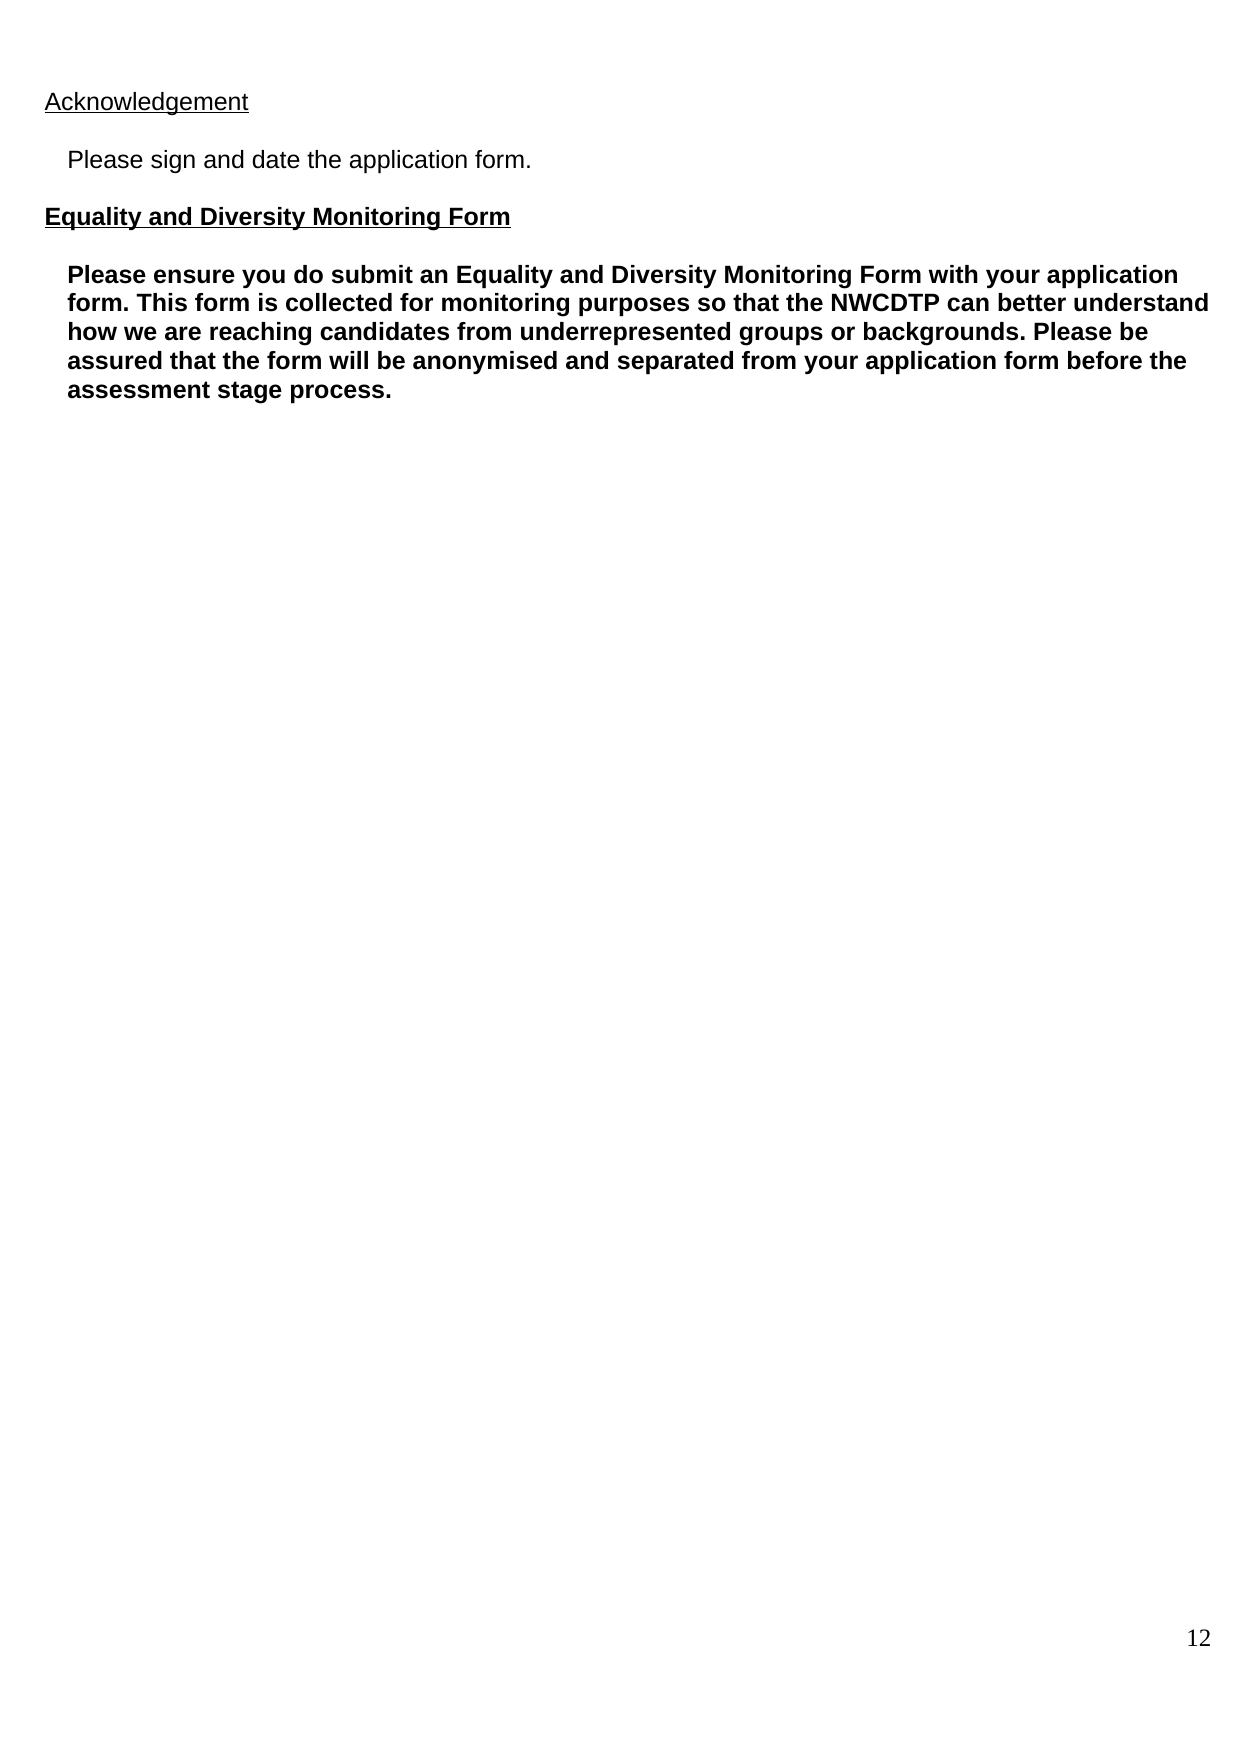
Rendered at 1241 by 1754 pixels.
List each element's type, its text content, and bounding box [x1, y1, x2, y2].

list Please sign and date the application form. [67, 144, 1211, 173]
text Acknowledgement [44, 87, 1211, 116]
list Equality and Diversity Monitoring Form [44, 202, 1211, 231]
list Please ensure you do submit an Equality and Diversity Monitoring Form with your application form. This form is collected for monitoring purposes so that the NWCDTP can better understand how we are reaching candidates from underrepresented groups or backgrounds. Please be assured that the form will be anonymised and separated from your application form before the assessment stage process. [67, 259, 1211, 403]
